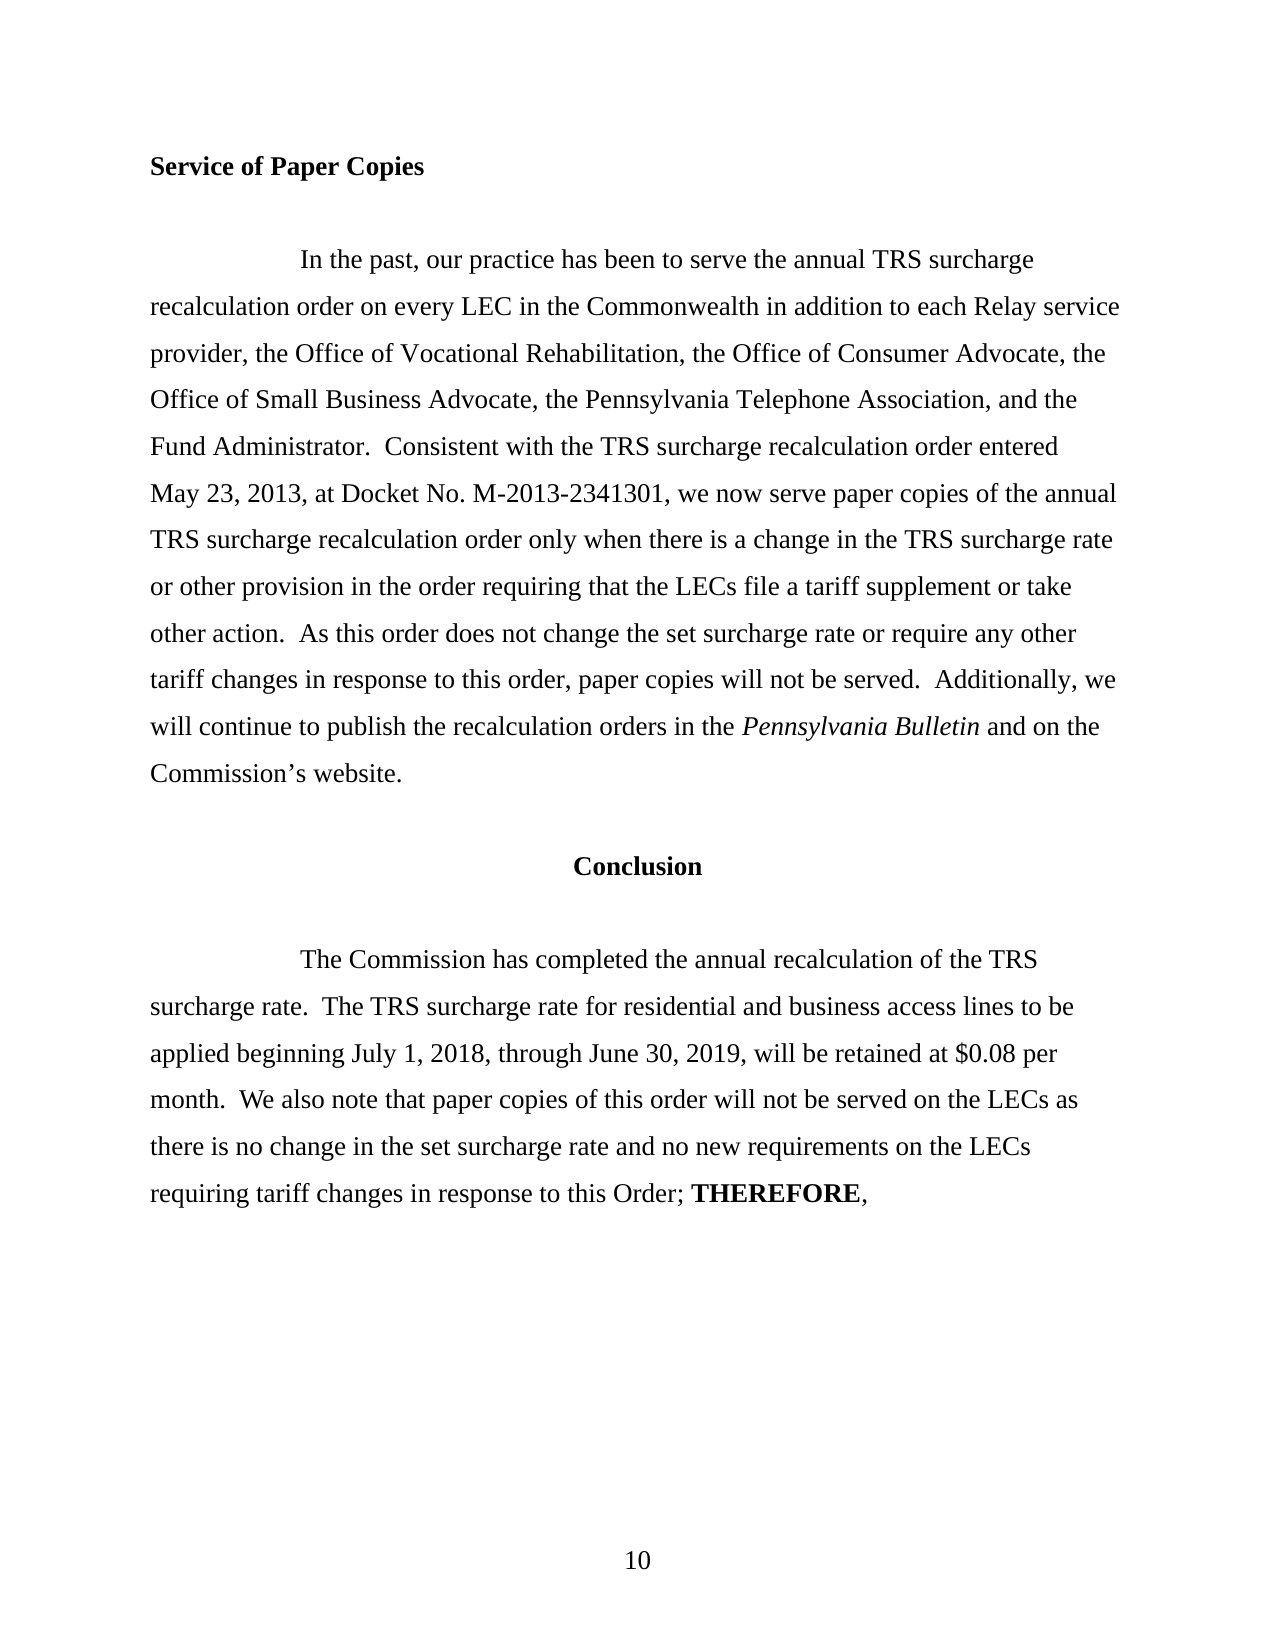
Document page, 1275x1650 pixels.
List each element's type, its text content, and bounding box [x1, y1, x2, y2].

text In the past, our practice has been to serve the annual TRS surcharge recalculation order on every LEC in the Commonwealth in addition to each Relay service provider, the Office of Vocational Rehabilitation, the Office of Consumer Advocate, the Office of Small Business Advocate, the Pennsylvania Telephone Association, and the Fund Administrator. Consistent with the TRS surcharge recalculation order entered May 23, 2013, at Docket No. M-2013-2341301, we now serve paper copies of the annual TRS surcharge recalculation order only when there is a change in the TRS surcharge rate or other provision in the order requiring that the LECs file a tariff supplement or take other action. As this order does not change the set surcharge rate or require any other tariff changes in response to this order, paper copies will not be served. Additionally, we will continue to publish the recalculation orders in the Pennsylvania Bulletin and on the Commission’s website. [150, 243, 1125, 788]
text The Commission has completed the annual recalculation of the TRS surcharge rate. The TRS surcharge rate for residential and business access lines to be applied beginning July 1, 2018, through June 30, 2019, will be retained at $0.08 per month. We also note that paper copies of this order will not be served on the LECs as there is no change in the set surcharge rate and no new requirements on the LECs requiring tariff changes in response to this Order; THEREFORE, [150, 943, 1125, 1208]
text Service of Paper Copies [150, 150, 1125, 181]
text Conclusion [150, 850, 1125, 881]
